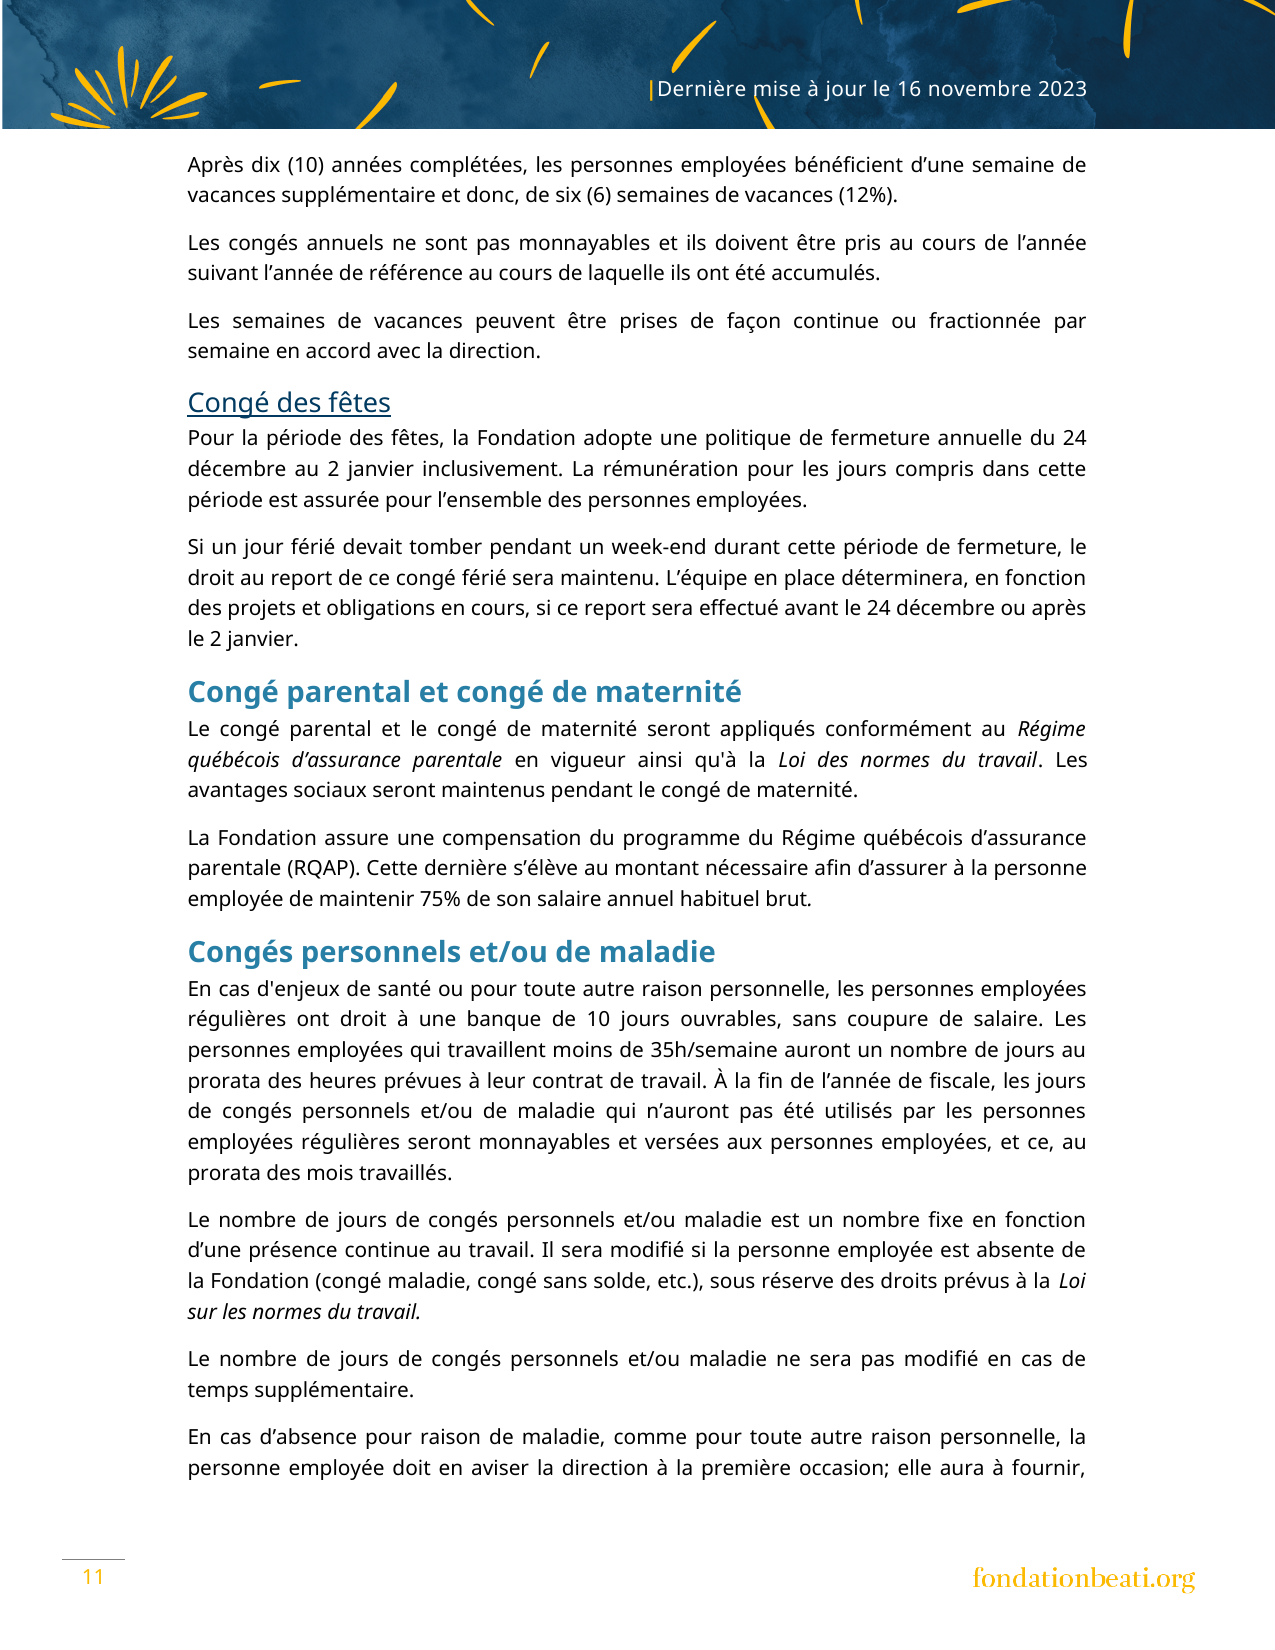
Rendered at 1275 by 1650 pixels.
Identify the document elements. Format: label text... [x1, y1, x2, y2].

text La Fondation assure une compensation du programme du Régime québécois d’assurance parentale (RQAP). Cette dernière s’élève au montant nécessaire afin d’assurer à la personne employée de maintenir 75% de son salaire annuel habituel brut. [187, 823, 1088, 912]
picture [2, 0, 1275, 129]
text Le nombre de jours de congés personnels et/ou maladie est un nombre fixe en fonction d’une présence continue au travail. Il sera modifié si la personne employée est absente de la Fondation (congé maladie, congé sans solde, etc.), sous réserve des droits prévus à la Loi sur les normes du travail. [187, 1205, 1088, 1325]
picture [948, 1546, 1228, 1612]
text Pour la période des fêtes, la Fondation adopte une politique de fermeture annuelle du 24 décembre au 2 janvier inclusivement. La rémunération pour les jours compris dans cette période est assurée pour l’ensemble des personnes employées. [187, 423, 1088, 513]
subtitle Congé parental et congé de maternité [187, 671, 1088, 711]
text Si un jour férié devait tomber pendant un week-end durant cette période de fermeture, le droit au report de ce congé férié sera maintenu. L’équipe en place déterminera, en fonction des projets et obligations en cours, si ce report sera effectué avant le 24 décembre ou après le 2 janvier. [187, 532, 1088, 652]
text Le nombre de jours de congés personnels et/ou maladie ne sera pas modifié en cas de temps supplémentaire. [187, 1344, 1088, 1403]
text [187, 1422, 1088, 1481]
text Les congés annuels ne sont pas monnayables et ils doivent être pris au cours de l’année suivant l’année de référence au cours de laquelle ils ont été accumulés. [187, 228, 1088, 287]
subtitle Congés personnels et/ou de maladie [187, 931, 1088, 971]
text En cas d'enjeux de santé ou pour toute autre raison personnelle, les personnes employées régulières ont droit à une banque de 10 jours ouvrables, sans coupure de salaire. Les personnes employées qui travaillent moins de 35h/semaine auront un nombre de jours au prorata des heures prévues à leur contrat de travail. À la fin de l’année de fiscale, les jours de congés personnels et/ou de maladie qui n’auront pas été utilisés par les personnes employées régulières seront monnayables et versées aux personnes employées, et ce, au prorata des mois travaillés. [187, 974, 1088, 1186]
text Le congé parental et le congé de maternité seront appliqués conformément au Régime québécois d’assurance parentale en vigueur ainsi qu'à la Loi des normes du travail. Les avantages sociaux seront maintenus pendant le congé de maternité. [187, 714, 1088, 804]
subtitle Congé des fêtes [187, 384, 1088, 421]
text Les semaines de vacances peuvent être prises de façon continue ou fractionnée par semaine en accord avec la direction. [187, 306, 1088, 365]
text Après dix (10) années complétées, les personnes employées bénéficient d’une semaine de vacances supplémentaire et donc, de six (6) semaines de vacances (12%). [187, 150, 1088, 209]
